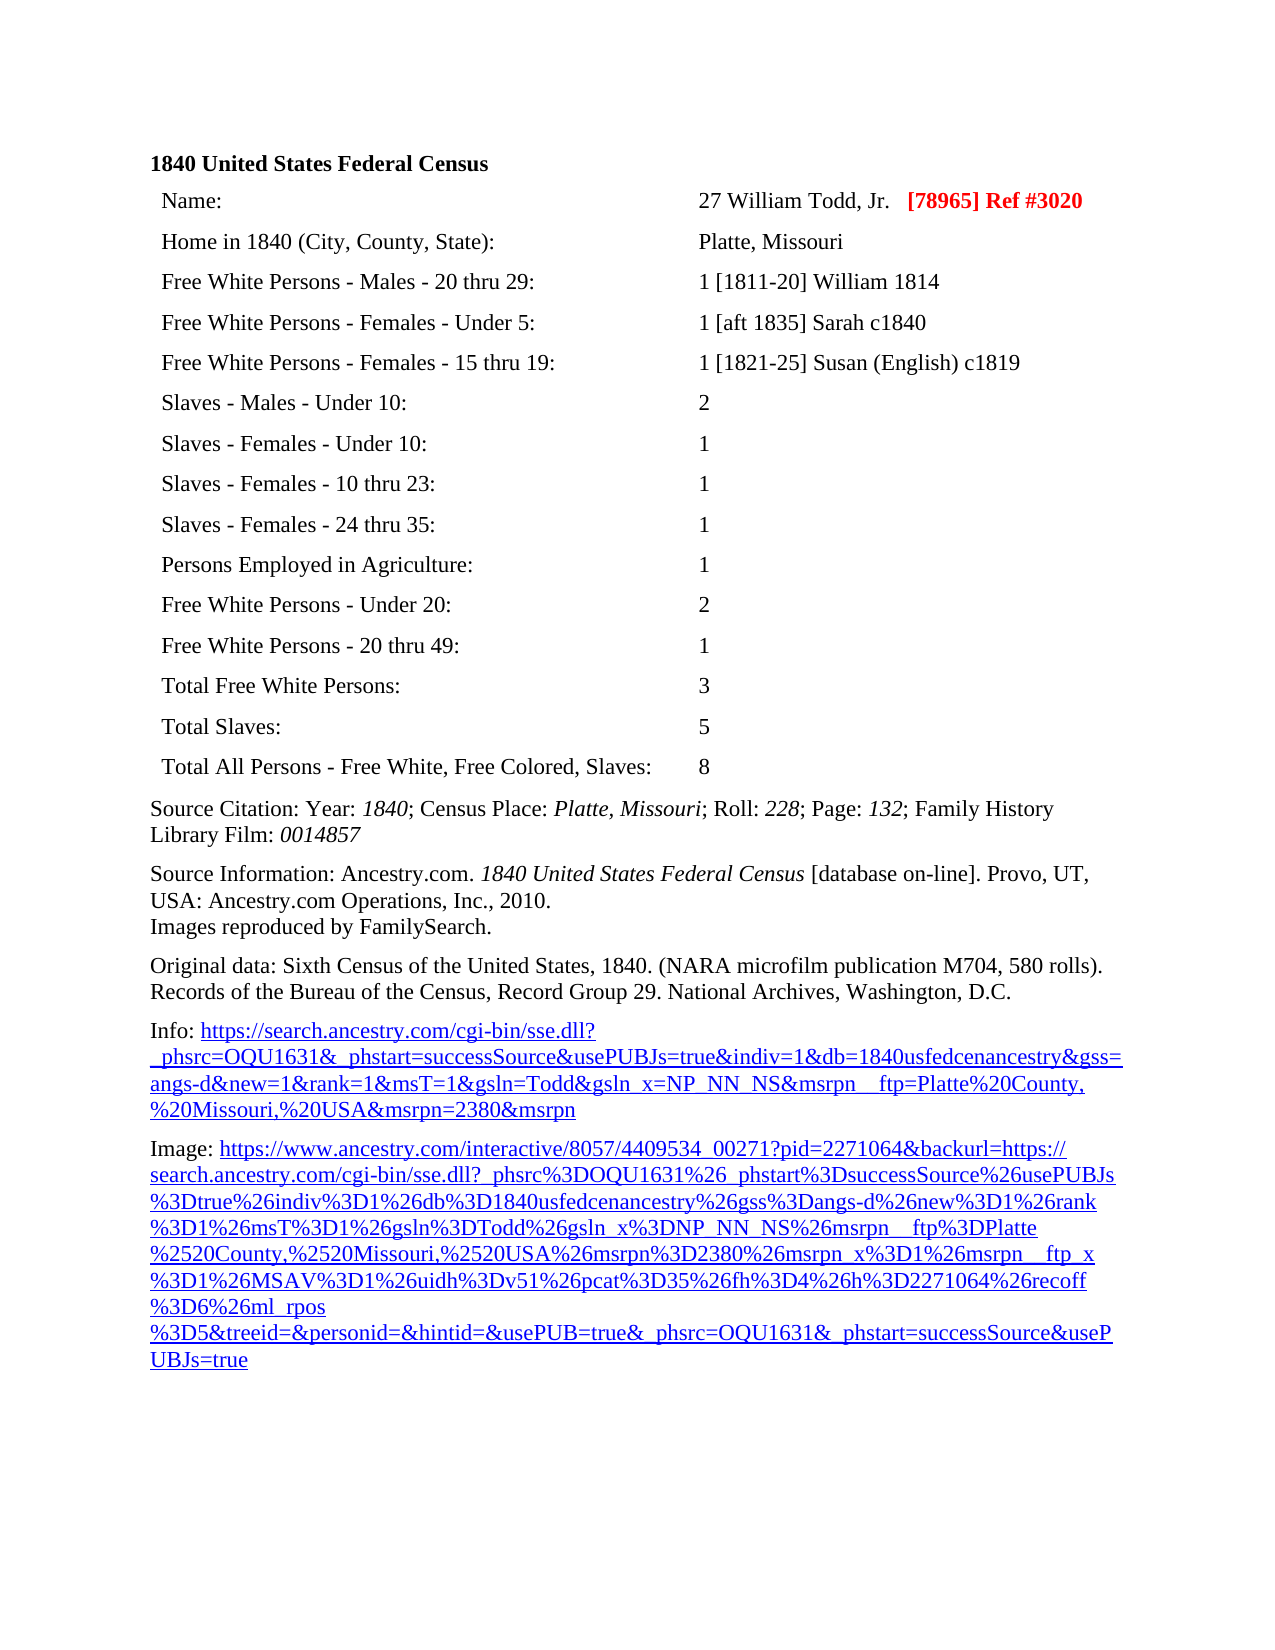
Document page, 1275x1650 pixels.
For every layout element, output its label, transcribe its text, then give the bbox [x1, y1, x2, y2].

table_cell 1 [686, 500, 1136, 540]
table_cell 5 [686, 702, 1136, 742]
text Original data: Sixth Census of the United States, 1840. (NARA microfilm publication M704, 580 rolls). Records of the Bureau of the Census, Record Group 29. National Archives, Washington, D.C. [150, 952, 1125, 1004]
table_cell 1 [1821-25] Susan (English) c1819 [686, 338, 1136, 378]
table_cell Home in 1840 (City, County, State): [149, 217, 686, 257]
table_cell Slaves - Females - 24 thru 35: [149, 500, 686, 540]
table_cell Slaves - Males - Under 10: [149, 379, 686, 419]
table_cell Persons Employed in Agriculture: [149, 540, 686, 581]
table_cell 3 [686, 661, 1136, 702]
text Image: https://www.ancestry.com/interactive/8057/4409534_00271?pid=2271064&backurl=https://search.ancestry.com/cgi-bin/sse.dll?_phsrc%3DOQU1631%26_phstart%3DsuccessSource%26usePUBJs%3Dtrue%26indiv%3D1%26db%3D1840usfedcenancestry%26gss%3Dangs-d%26new%3D1%26rank%3D1%26msT%3D1%26gsln%3DTodd%26gsln_x%3DNP_NN_NS%26msrpn__ftp%3DPlatte%2520County,%2520Missouri,%2520USA%26msrpn%3D2380%26msrpn_x%3D1%26msrpn__ftp_x%3D1%26MSAV%3D1%26uidh%3Dv51%26pcat%3D35%26fh%3D4%26h%3D2271064%26recoff%3D6%26ml_rpos%3D5&treeid=&personid=&hintid=&usePUB=true&_phsrc=OQU1631&_phstart=successSource&usePUBJs=true [150, 1135, 1125, 1372]
table_cell Total Free White Persons: [149, 661, 686, 702]
table_cell Total All Persons - Free White, Free Colored, Slaves: [149, 742, 686, 783]
table_header Name: [149, 176, 686, 217]
table_cell 1 [aft 1835] Sarah c1840 [686, 298, 1136, 338]
table_cell Slaves - Females - 10 thru 23: [149, 459, 686, 500]
table_cell Platte, Missouri [686, 217, 1136, 257]
text Source Citation: Year: 1840; Census Place: Platte, Missouri; Roll: 228; Page: 132; Family History Library Film: 0014857 [150, 795, 1125, 848]
table_cell Free White Persons - 20 thru 49: [149, 621, 686, 661]
table_cell 1 [686, 540, 1136, 581]
table_header 27 William Todd, Jr. [78965] Ref #3020 [686, 176, 1136, 217]
table_cell 2 [686, 379, 1136, 419]
text Info: https://search.ancestry.com/cgi-bin/sse.dll?_phsrc=OQU1631&_phstart=successSource&usePUBJs=true&indiv=1&db=1840usfedcenancestry&gss=angs-d&new=1&rank=1&msT=1&gsln=Todd&gsln_x=NP_NN_NS&msrpn__ftp=Platte%20County,%20Missouri,%20USA&msrpn=2380&msrpn [150, 1017, 1125, 1122]
table_cell 8 [686, 742, 1136, 783]
table_cell Free White Persons - Males - 20 thru 29: [149, 257, 686, 298]
table_cell Slaves - Females - Under 10: [149, 419, 686, 459]
table_cell 1 [686, 621, 1136, 661]
table_cell 1 [686, 459, 1136, 500]
text 1840 United States Federal Census [150, 150, 1125, 176]
table_cell Free White Persons - Females - 15 thru 19: [149, 338, 686, 378]
table_cell 1 [686, 419, 1136, 459]
table_cell 2 [686, 581, 1136, 621]
table_cell Total Slaves: [149, 702, 686, 742]
table_cell Free White Persons - Under 20: [149, 581, 686, 621]
text Source Information: Ancestry.com. 1840 United States Federal Census [database on-line]. Provo, UT, USA: Ancestry.com Operations, Inc., 2010. Images reproduced by FamilySearch. [150, 860, 1125, 939]
table_cell Free White Persons - Females - Under 5: [149, 298, 686, 338]
table_cell 1 [1811-20] William 1814 [686, 257, 1136, 298]
